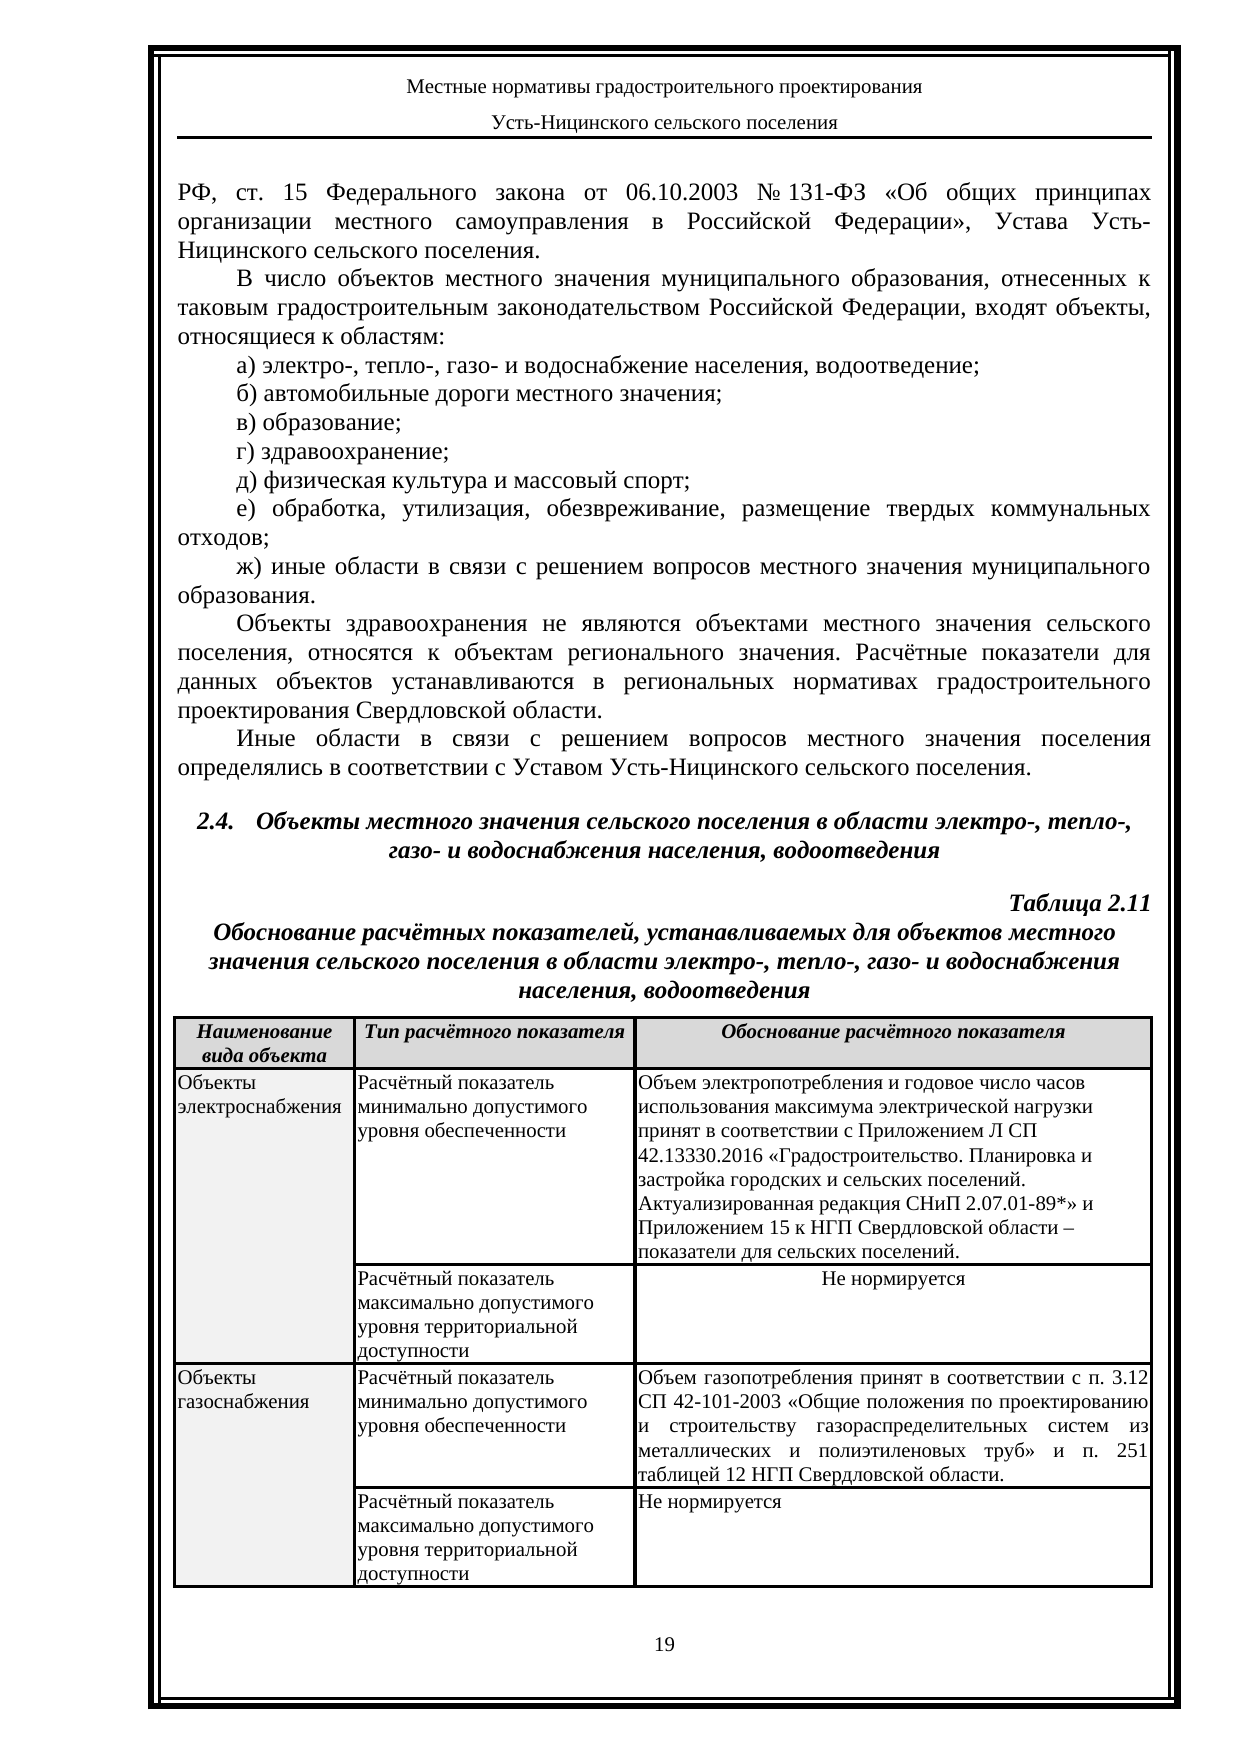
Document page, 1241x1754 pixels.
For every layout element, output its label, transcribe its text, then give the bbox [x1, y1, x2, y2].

text В число объектов местного значения муниципального образования, отнесенных к таковым градостроительным законодательством Российской Федерации, входят объекты, относящиеся к областям: [177, 263, 1152, 350]
text Объекты здравоохранения не являются объектами местного значения сельского поселения, относятся к объектам регионального значения. Расчётные показатели для данных объектов устанавливаются в региональных нормативах градостроительного проектирования Свердловской области. [177, 608, 1152, 723]
table_cell Не нормируется [637, 1266, 1150, 1362]
text а) электро-, тепло-, газо- и водоснабжение населения, водоотведение; [177, 350, 1152, 378]
text Обоснование расчётных показателей, устанавливаемых для объектов местного значения сельского поселения в области электро-, тепло-, газо- и водоснабжения населения, водоотведения [177, 917, 1152, 1003]
table_cell Расчётный показатель минимально допустимого уровня обеспеченности [356, 1365, 633, 1486]
table_cell Расчётный показатель минимально допустимого уровня обеспеченности [356, 1070, 633, 1263]
table_cell Не нормируется [637, 1489, 1150, 1585]
text г) здравоохранение; [177, 436, 1152, 465]
text ж) иные области в связи с решением вопросов местного значения муниципального образования. [177, 551, 1152, 608]
subtitle Объекты местного значения сельского поселения в области электро-, тепло-, газо- и водоснабжения населения, водоотведения [177, 806, 1152, 863]
table_cell Расчётный показатель максимально допустимого уровня территориальной доступности [356, 1266, 633, 1362]
text Иные области в связи с решением вопросов местного значения поселения определялись в соответствии с Уставом Усть-Ницинского сельского поселения. [177, 723, 1152, 781]
table_cell Объем газопотребления принят в соответствии с п. 3.12 СП 42-101-2003 «Общие положения по проектированию и строительству газораспределительных систем из металлических и полиэтиленовых труб» и п. 251 таблицей 12 НГП Свердловской области. [637, 1365, 1150, 1486]
text е) обработка, утилизация, обезвреживание, размещение твердых коммунальных отходов; [177, 493, 1152, 551]
table_header Наименование вида объекта [176, 1019, 353, 1067]
text д) физическая культура и массовый спорт; [177, 465, 1152, 493]
text в) образование; [177, 407, 1152, 436]
table_cell Расчётный показатель максимально допустимого уровня территориальной доступности [356, 1489, 633, 1585]
table_header Обоснование расчётного показателя [637, 1019, 1150, 1067]
table_header Тип расчётного показателя [356, 1019, 633, 1067]
table_cell Объекты газоснабжения [176, 1365, 353, 1585]
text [177, 177, 1152, 263]
table_cell Объем электропотребления и годовое число часов использования максимума электрической нагрузки принят в соответствии с Приложением Л СП 42.13330.2016 «Градостроительство. Планировка и застройка городских и сельских поселений. Актуализированная редакция СНиП 2.07.01-89*» и Приложением 15 к НГП Свердловской области – показатели для сельских поселений. [637, 1070, 1150, 1263]
text б) автомобильные дороги местного значения; [177, 378, 1152, 407]
table_cell Объекты электроснабжения [176, 1070, 353, 1362]
text Таблица 2.11 [177, 888, 1152, 917]
